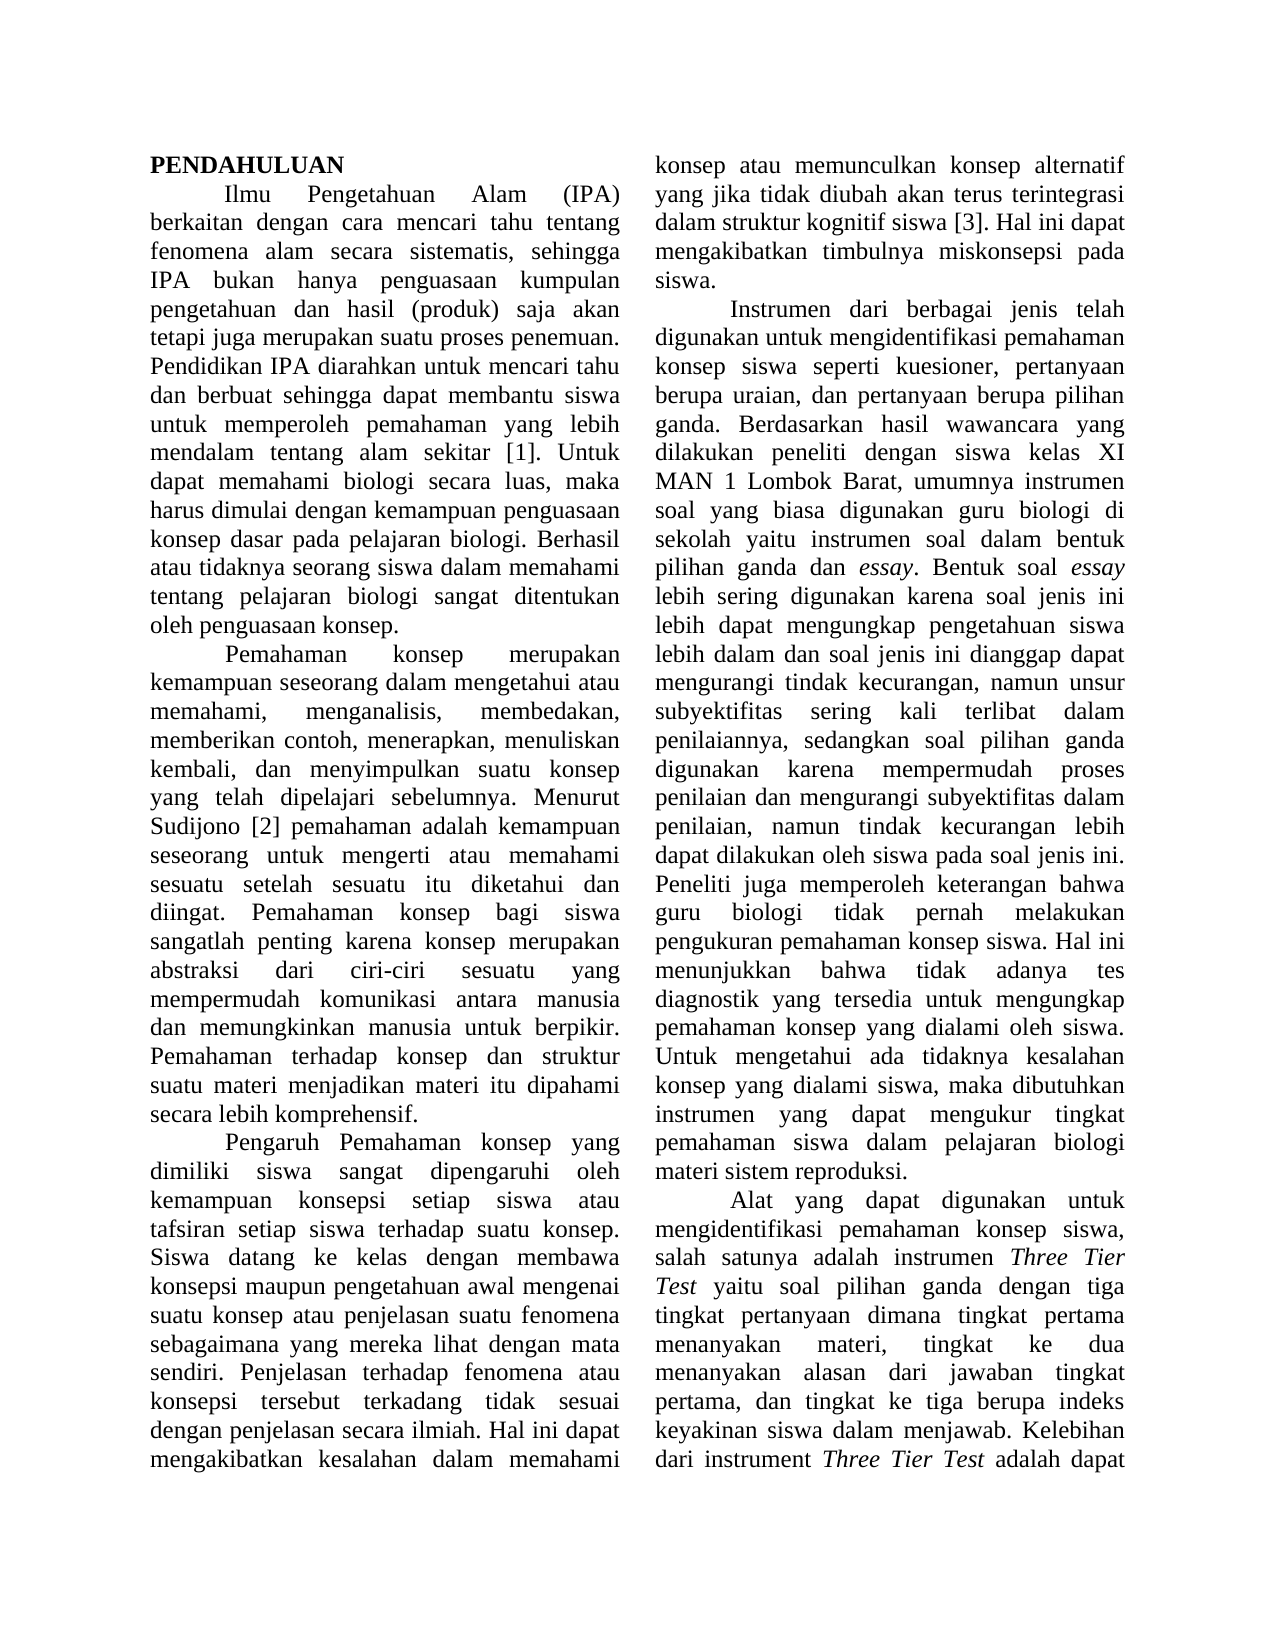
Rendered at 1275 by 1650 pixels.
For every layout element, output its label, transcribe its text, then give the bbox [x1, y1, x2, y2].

list Instrumen dari berbagai jenis telah digunakan untuk mengidentifikasi pemahaman konsep siswa seperti kuesioner, pertanyaan berupa uraian, dan pertanyaan berupa pilihan ganda. Berdasarkan hasil wawancara yang dilakukan peneliti dengan siswa kelas XI MAN 1 Lombok Barat, umumnya instrumen soal yang biasa digunakan guru biologi di sekolah yaitu instrumen soal dalam bentuk pilihan ganda dan essay. Bentuk soal essay lebih sering digunakan karena soal jenis ini lebih dapat mengungkap pengetahuan siswa lebih dalam dan soal jenis ini dianggap dapat mengurangi tindak kecurangan, namun unsur subyektifitas sering kali terlibat dalam penilaiannya, sedangkan soal pilihan ganda digunakan karena mempermudah proses penilaian dan mengurangi subyektifitas dalam penilaian, namun tindak kecurangan lebih dapat dilakukan oleh siswa pada soal jenis ini. Peneliti juga memperoleh keterangan bahwa guru biologi tidak pernah melakukan pengukuran pemahaman konsep siswa. Hal ini menunjukkan bahwa tidak adanya tes diagnostik yang tersedia untuk mengungkap pemahaman konsep yang dialami oleh siswa. Untuk mengetahui ada tidaknya kesalahan konsep yang dialami siswa, maka dibutuhkan instrumen yang dapat mengukur tingkat pemahaman siswa dalam pelajaran biologi materi sistem reproduksi. [655, 294, 1125, 1185]
list PENDAHULUAN [150, 150, 620, 179]
list Pengaruh Pemahaman konsep yang dimiliki siswa sangat dipengaruhi oleh kemampuan konsepsi setiap siswa atau tafsiran setiap siswa terhadap suatu konsep. Siswa datang ke kelas dengan membawa konsepsi maupun pengetahuan awal mengenai suatu konsep atau penjelasan suatu fenomena sebagaimana yang mereka lihat dengan mata sendiri. Penjelasan terhadap fenomena atau konsepsi tersebut terkadang tidak sesuai dengan penjelasan secara ilmiah. Hal ini dapat mengakibatkan kesalahan dalam memahami konsep atau memunculkan konsep alternatif yang jika tidak diubah akan terus terintegrasi dalam struktur kognitif siswa [3]. Hal ini dapat mengakibatkan timbulnya miskonsepsi pada siswa. [150, 1127, 620, 1472]
list Pengaruh Pemahaman konsep yang dimiliki siswa sangat dipengaruhi oleh kemampuan konsepsi setiap siswa atau tafsiran setiap siswa terhadap suatu konsep. Siswa datang ke kelas dengan membawa konsepsi maupun pengetahuan awal mengenai suatu konsep atau penjelasan suatu fenomena sebagaimana yang mereka lihat dengan mata sendiri. Penjelasan terhadap fenomena atau konsepsi tersebut terkadang tidak sesuai dengan penjelasan secara ilmiah. Hal ini dapat mengakibatkan kesalahan dalam memahami konsep atau memunculkan konsep alternatif yang jika tidak diubah akan terus terintegrasi dalam struktur kognitif siswa [3]. Hal ini dapat mengakibatkan timbulnya miskonsepsi pada siswa. [655, 150, 1125, 294]
list Pemahaman konsep merupakan kemampuan seseorang dalam mengetahui atau memahami, menganalisis, membedakan, memberikan contoh, menerapkan, menuliskan kembali, dan menyimpulkan suatu konsep yang telah dipelajari sebelumnya. Menurut Sudijono [2] pemahaman adalah kemampuan seseorang untuk mengerti atau memahami sesuatu setelah sesuatu itu diketahui dan diingat. Pemahaman konsep bagi siswa sangatlah penting karena konsep merupakan abstraksi dari ciri-ciri sesuatu yang mempermudah komunikasi antara manusia dan memungkinkan manusia untuk berpikir. Pemahaman terhadap konsep dan struktur suatu materi menjadikan materi itu dipahami secara lebih komprehensif. [150, 639, 620, 1127]
list Ilmu Pengetahuan Alam (IPA) berkaitan dengan cara mencari tahu tentang fenomena alam secara sistematis, sehingga IPA bukan hanya penguasaan kumpulan pengetahuan dan hasil (produk) saja akan tetapi juga merupakan suatu proses penemuan. Pendidikan IPA diarahkan untuk mencari tahu dan berbuat sehingga dapat membantu siswa untuk memperoleh pemahaman yang lebih mendalam tentang alam sekitar [1]. Untuk dapat memahami biologi secara luas, maka harus dimulai dengan kemampuan penguasaan konsep dasar pada pelajaran biologi. Berhasil atau tidaknya seorang siswa dalam memahami tentang pelajaran biologi sangat ditentukan oleh penguasaan konsep. [150, 179, 620, 639]
